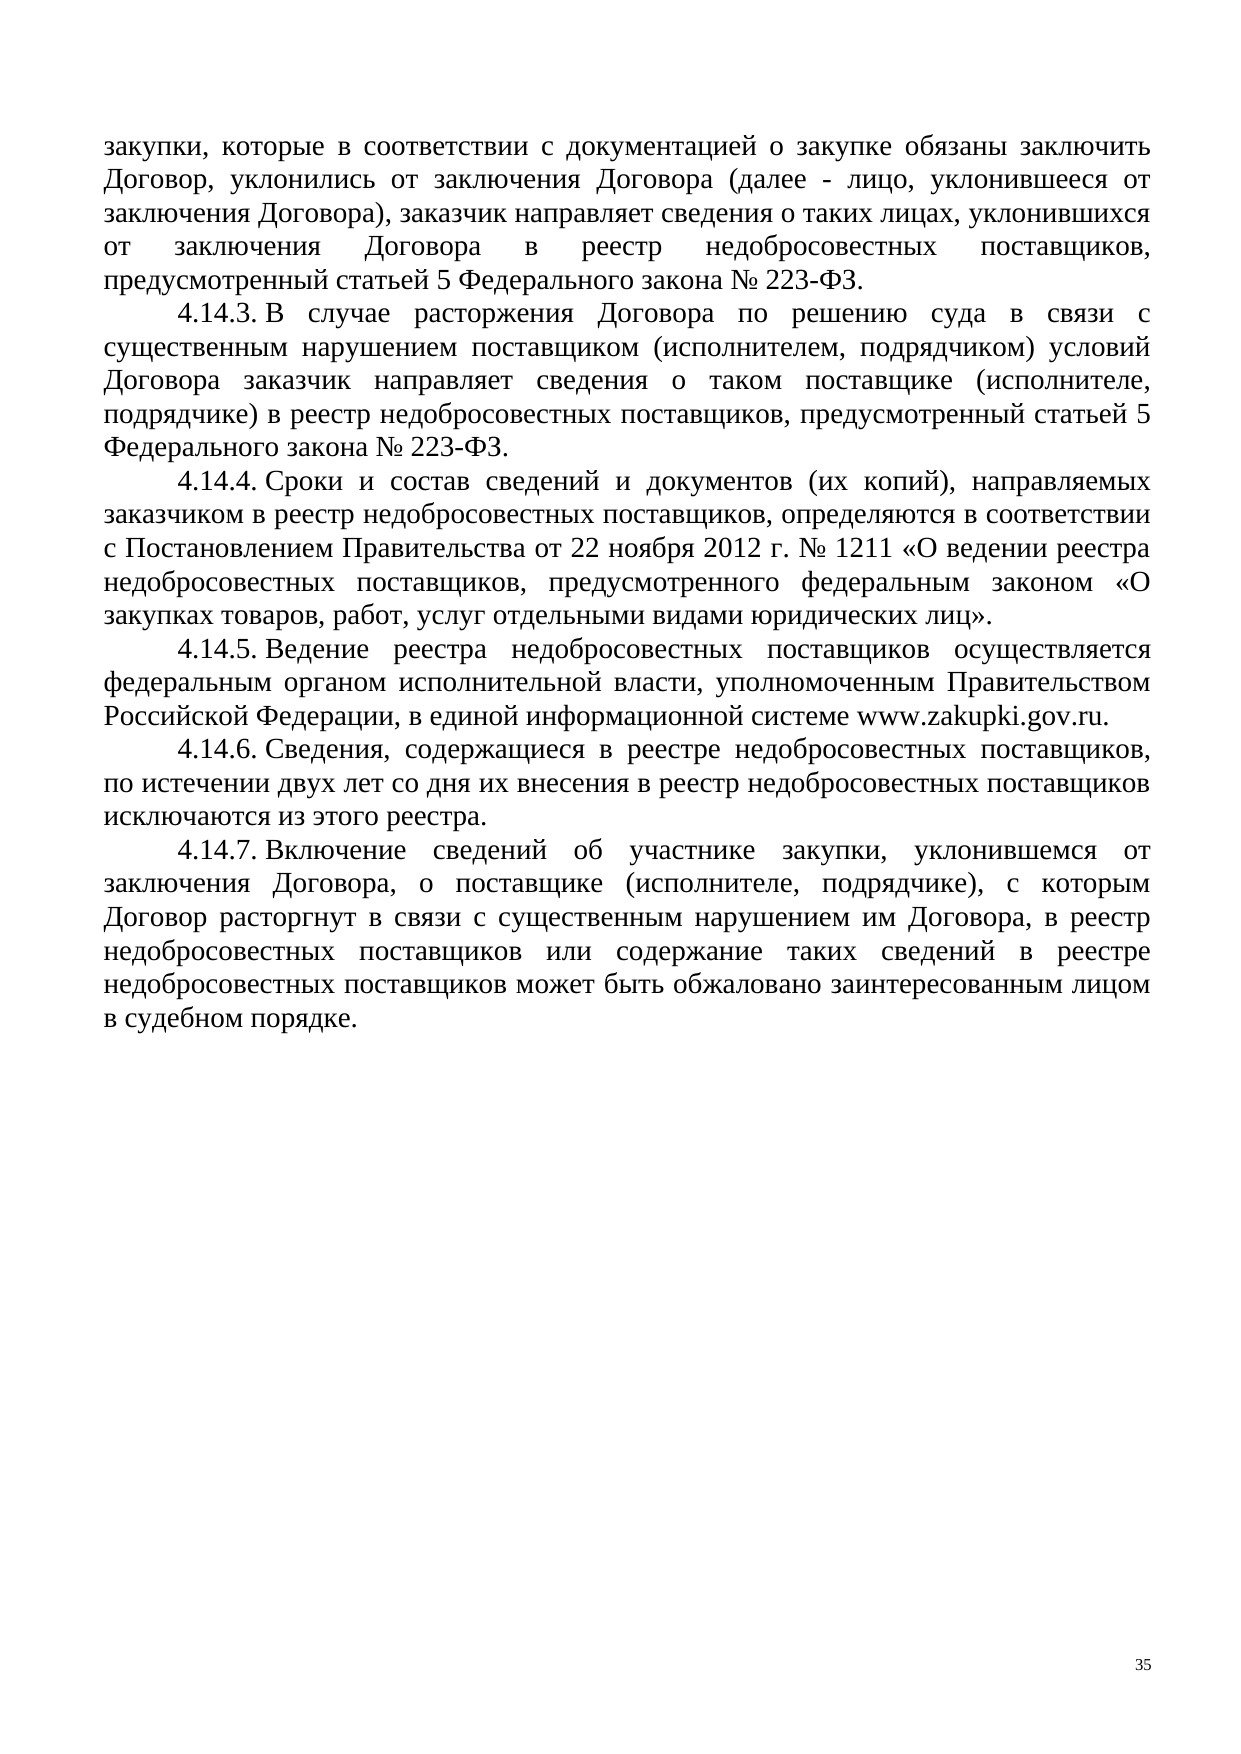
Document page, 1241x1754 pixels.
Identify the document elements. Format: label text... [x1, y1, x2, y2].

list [103, 128, 1152, 295]
list Включение сведений об участнике закупки, уклонившемся от заключения Договора, о поставщике (исполнителе, подрядчике), с которым Договор расторгнут в связи с существенным нарушением им Договора, в реестр недобросовестных поставщиков или содержание таких сведений в реестре недобросовестных поставщиков может быть обжаловано заинтересованным лицом в судебном порядке. [103, 832, 1152, 1033]
list Ведение реестра недобросовестных поставщиков осуществляется федеральным органом исполнительной власти, уполномоченным Правительством Российской Федерации, в единой информационной системе www.zakupki.gov.ru. [103, 631, 1152, 731]
list В случае расторжения Договора по решению суда в связи с существенным нарушением поставщиком (исполнителем, подрядчиком) условий Договора заказчик направляет сведения о таком поставщике (исполнителе, подрядчике) в реестр недобросовестных поставщиков, предусмотренный статьей 5 Федерального закона № 223-ФЗ. [103, 295, 1152, 463]
list Сведения, содержащиеся в реестре недобросовестных поставщиков, по истечении двух лет со дня их внесения в реестр недобросовестных поставщиков исключаются из этого реестра. [103, 731, 1152, 832]
list Сроки и состав сведений и документов (их копий), направляемых заказчиком в реестр недобросовестных поставщиков, определяются в соответствии с Постановлением Правительства от 22 ноября . № 1211 «О ведении реестра недобросовестных поставщиков, предусмотренного федеральным законом «О закупках товаров, работ, услуг отдельными видами юридических лиц». [103, 463, 1152, 631]
